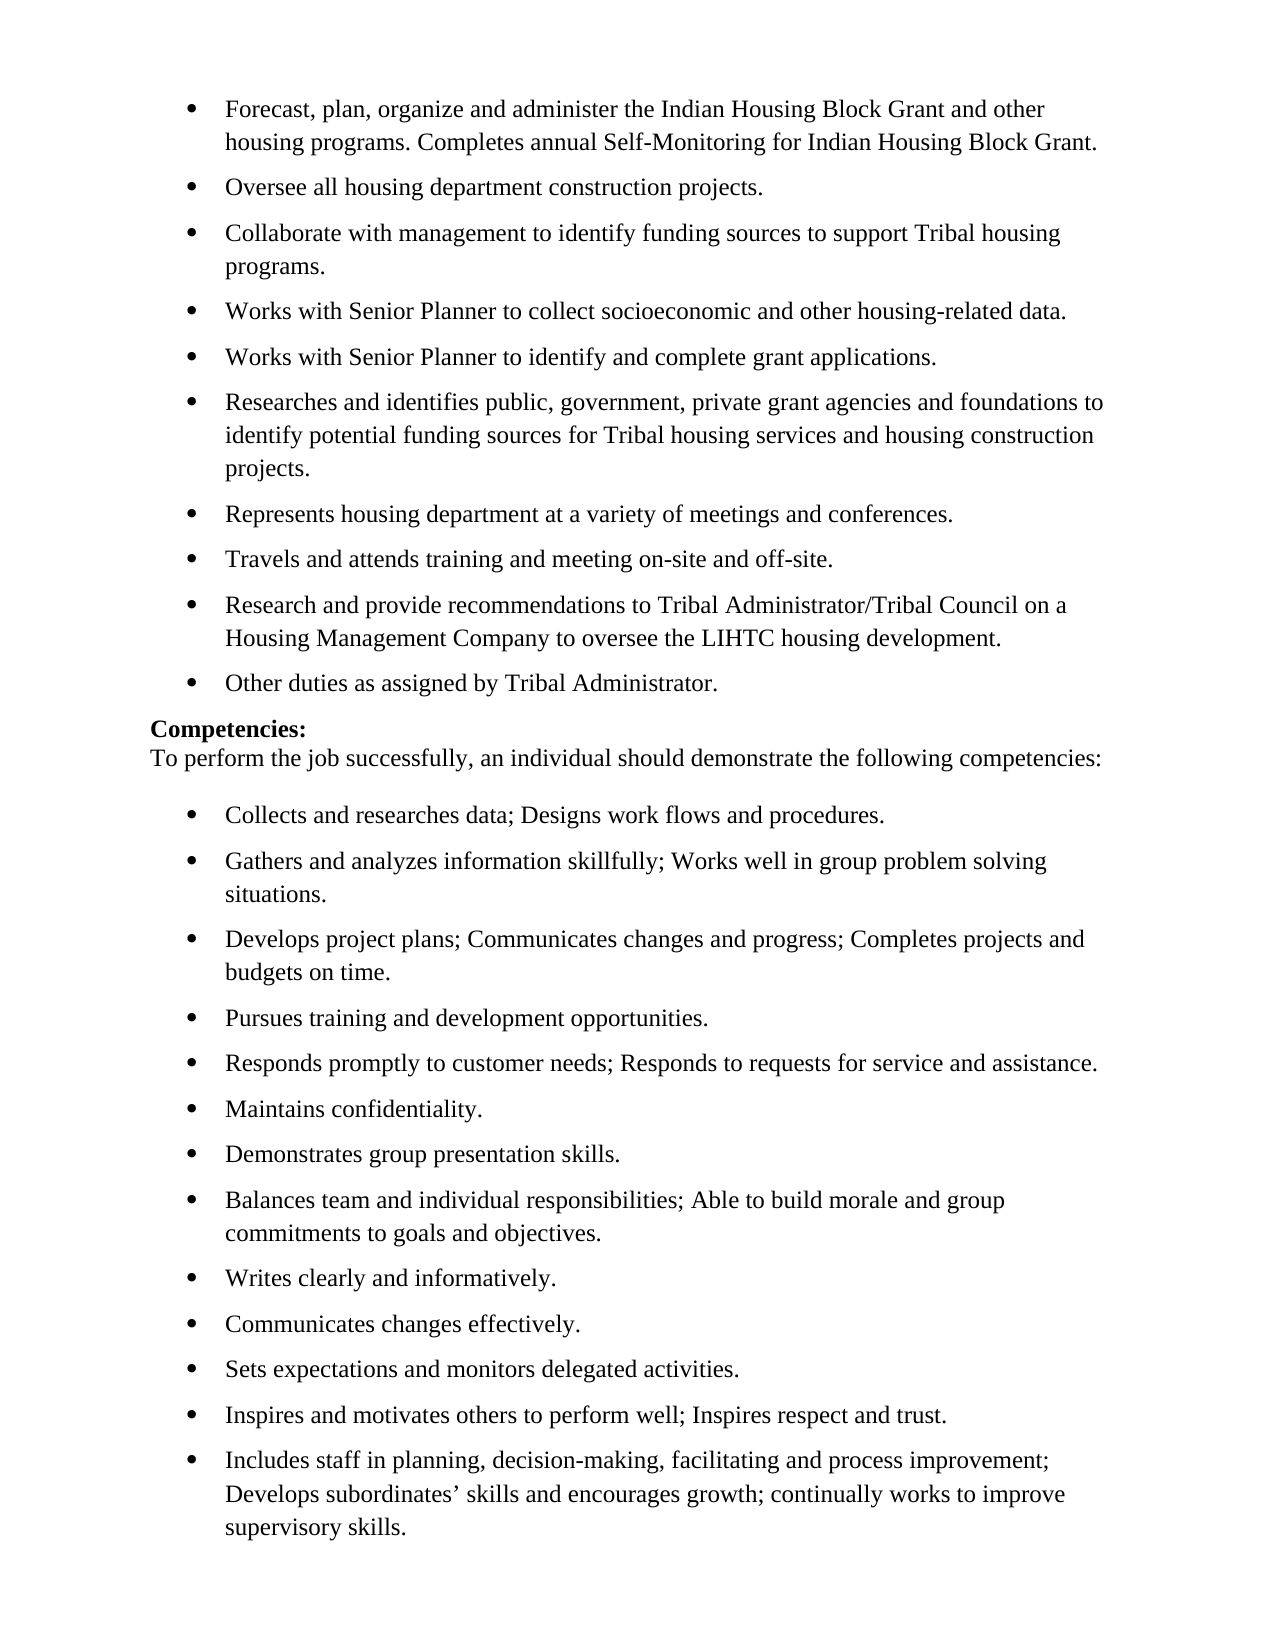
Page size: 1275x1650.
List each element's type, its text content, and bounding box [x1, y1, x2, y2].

text Competencies: [150, 714, 1125, 743]
list Includes staff in planning, decision-making, facilitating and process improvement; Develops subordinates’ skills and encourages growth; continually works to improve supervisory skills. [187, 1446, 1125, 1540]
list Collects and researches data; Designs work flows and procedures. [187, 800, 1125, 829]
list Communicates changes effectively. [187, 1309, 1125, 1338]
list Gathers and analyzes information skillfully; Works well in group problem solving situations. [187, 846, 1125, 908]
list Pursues training and development opportunities. [187, 1003, 1125, 1032]
list Represents housing department at a variety of meetings and conferences. [187, 499, 1125, 528]
list Collaborate with management to identify funding sources to support Tribal housing programs. [187, 218, 1125, 279]
list Responds promptly to customer needs; Responds to requests for service and assistance. [187, 1048, 1125, 1077]
list Forecast, plan, organize and administer the Indian Housing Block Grant and other housing programs. Completes annual Self-Monitoring for Indian Housing Block Grant. [187, 94, 1125, 156]
list Other duties as assigned by Tribal Administrator. [187, 668, 1125, 697]
list Researches and identifies public, government, private grant agencies and foundations to identify potential funding sources for Tribal housing services and housing construction projects. [187, 387, 1125, 482]
list Works with Senior Planner to collect socioeconomic and other housing-related data. [187, 296, 1125, 325]
list Research and provide recommendations to Tribal Administrator/Tribal Council on a Housing Management Company to oversee the LIHTC housing development. [187, 590, 1125, 652]
list Sets expectations and monitors delegated activities. [187, 1354, 1125, 1383]
list Travels and attends training and meeting on-site and off-site. [187, 544, 1125, 573]
list Maintains confidentiality. [187, 1094, 1125, 1123]
list Writes clearly and informatively. [187, 1263, 1125, 1292]
list Develops project plans; Communicates changes and progress; Completes projects and budgets on time. [187, 924, 1125, 986]
list Oversee all housing department construction projects. [187, 172, 1125, 201]
list Demonstrates group presentation skills. [187, 1139, 1125, 1168]
list Inspires and motivates others to perform well; Inspires respect and trust. [187, 1400, 1125, 1429]
text To perform the job successfully, an individual should demonstrate the following competencies: [150, 743, 1125, 772]
list Balances team and individual responsibilities; Able to build morale and group commitments to goals and objectives. [187, 1185, 1125, 1247]
list Works with Senior Planner to identify and complete grant applications. [187, 342, 1125, 371]
